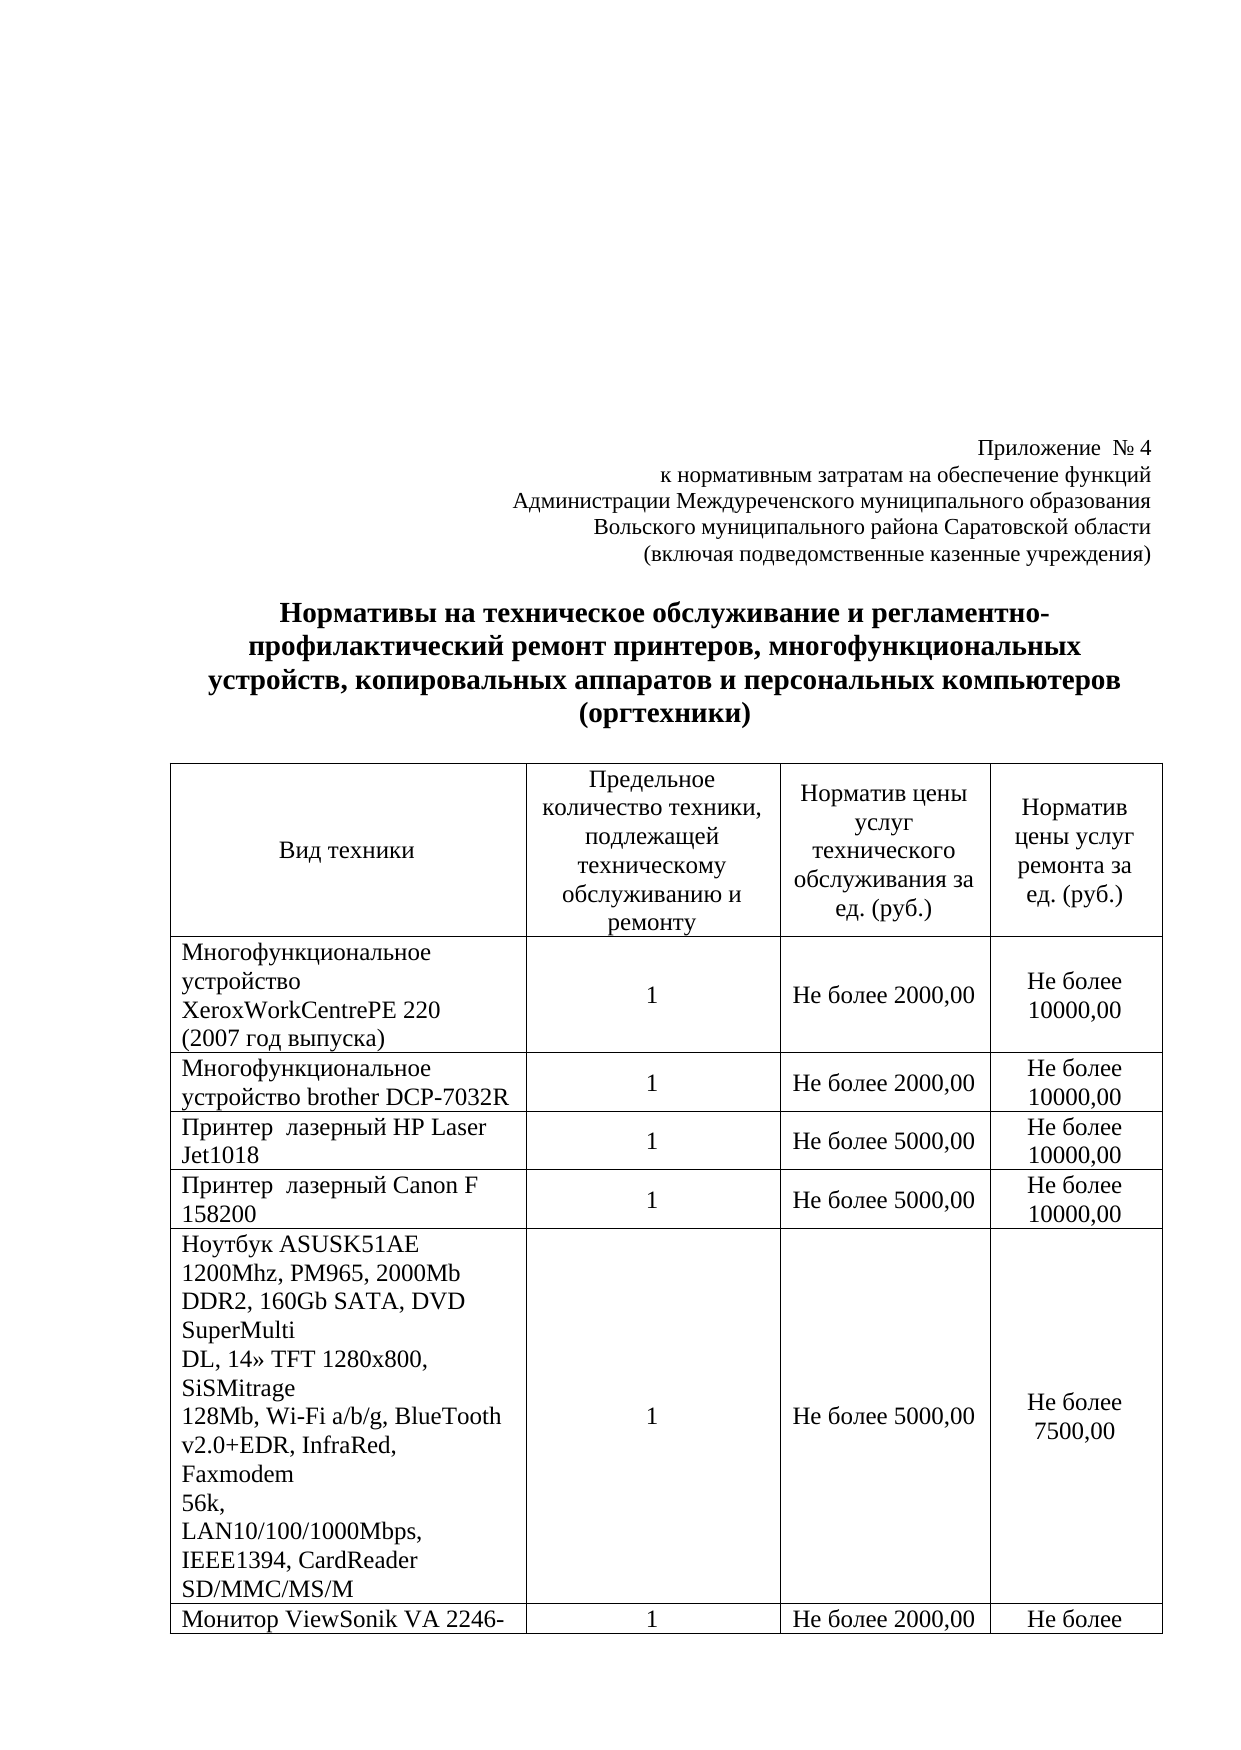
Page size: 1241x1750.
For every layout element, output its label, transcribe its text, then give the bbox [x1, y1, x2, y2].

table_cell Многофункциональное устройство brother DCP-7032R [171, 1053, 526, 1111]
table_header Вид техники [171, 764, 526, 936]
table_cell Не более 7500,00 [991, 1229, 1162, 1603]
table_header Норматив цены услуг ремонта за ед. (руб.) [991, 764, 1162, 936]
text Нормативы на техническое обслуживание и регламентно-профилактический ремонт принтеров, многофункциональных устройств, копировальных аппаратов и персональных компьютеров (оргтехники) [181, 595, 1148, 729]
table_cell 1 [527, 1229, 780, 1603]
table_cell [171, 1229, 526, 1603]
table_cell 1 [527, 1604, 780, 1632]
table_cell Не более 10000,00 [991, 1170, 1162, 1228]
table_cell Не более 5000,00 [781, 1229, 990, 1603]
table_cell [171, 1604, 526, 1632]
table_cell Не более 10000,00 [991, 1053, 1162, 1111]
table_cell 1 [527, 1112, 780, 1169]
table_cell Не более 3500,00 [991, 1604, 1162, 1632]
table_cell 1 [527, 1170, 780, 1228]
table_cell Принтер лазерный Canon F 158200 [171, 1170, 526, 1228]
title Администрации Междуреченского муниципального образования [177, 487, 1152, 513]
table_cell Не более 2000,00 [781, 937, 990, 1052]
title Вольского муниципального района Саратовской области [177, 513, 1152, 540]
table_cell Не более 2000,00 [781, 1053, 990, 1111]
table_header Предельное количество техники, подлежащей техническому обслуживанию и ремонту [527, 764, 780, 936]
table_cell Не более 2000,00 [781, 1604, 990, 1632]
table_cell Не более 10000,00 [991, 937, 1162, 1052]
table_cell Не более 5000,00 [781, 1170, 990, 1228]
table_header Норматив цены услуг технического обслуживания за ед. (руб.) [781, 764, 990, 936]
table_cell Принтер лазерный HP Laser Jet1018 [171, 1112, 526, 1169]
text Приложение № 4 [694, 434, 1152, 461]
title к нормативным затратам на обеспечение функций [177, 461, 1152, 487]
table_cell 1 [527, 1053, 780, 1111]
table_cell Не более 10000,00 [991, 1112, 1162, 1169]
text (включая подведомственные казенные учреждения) [177, 540, 1152, 566]
table_cell Многофункциональное устройство XeroxWorkCentrePE 220 (2007 год выпуска) [171, 937, 526, 1052]
table_cell Не более 5000,00 [781, 1112, 990, 1169]
table_cell 1 [527, 937, 780, 1052]
